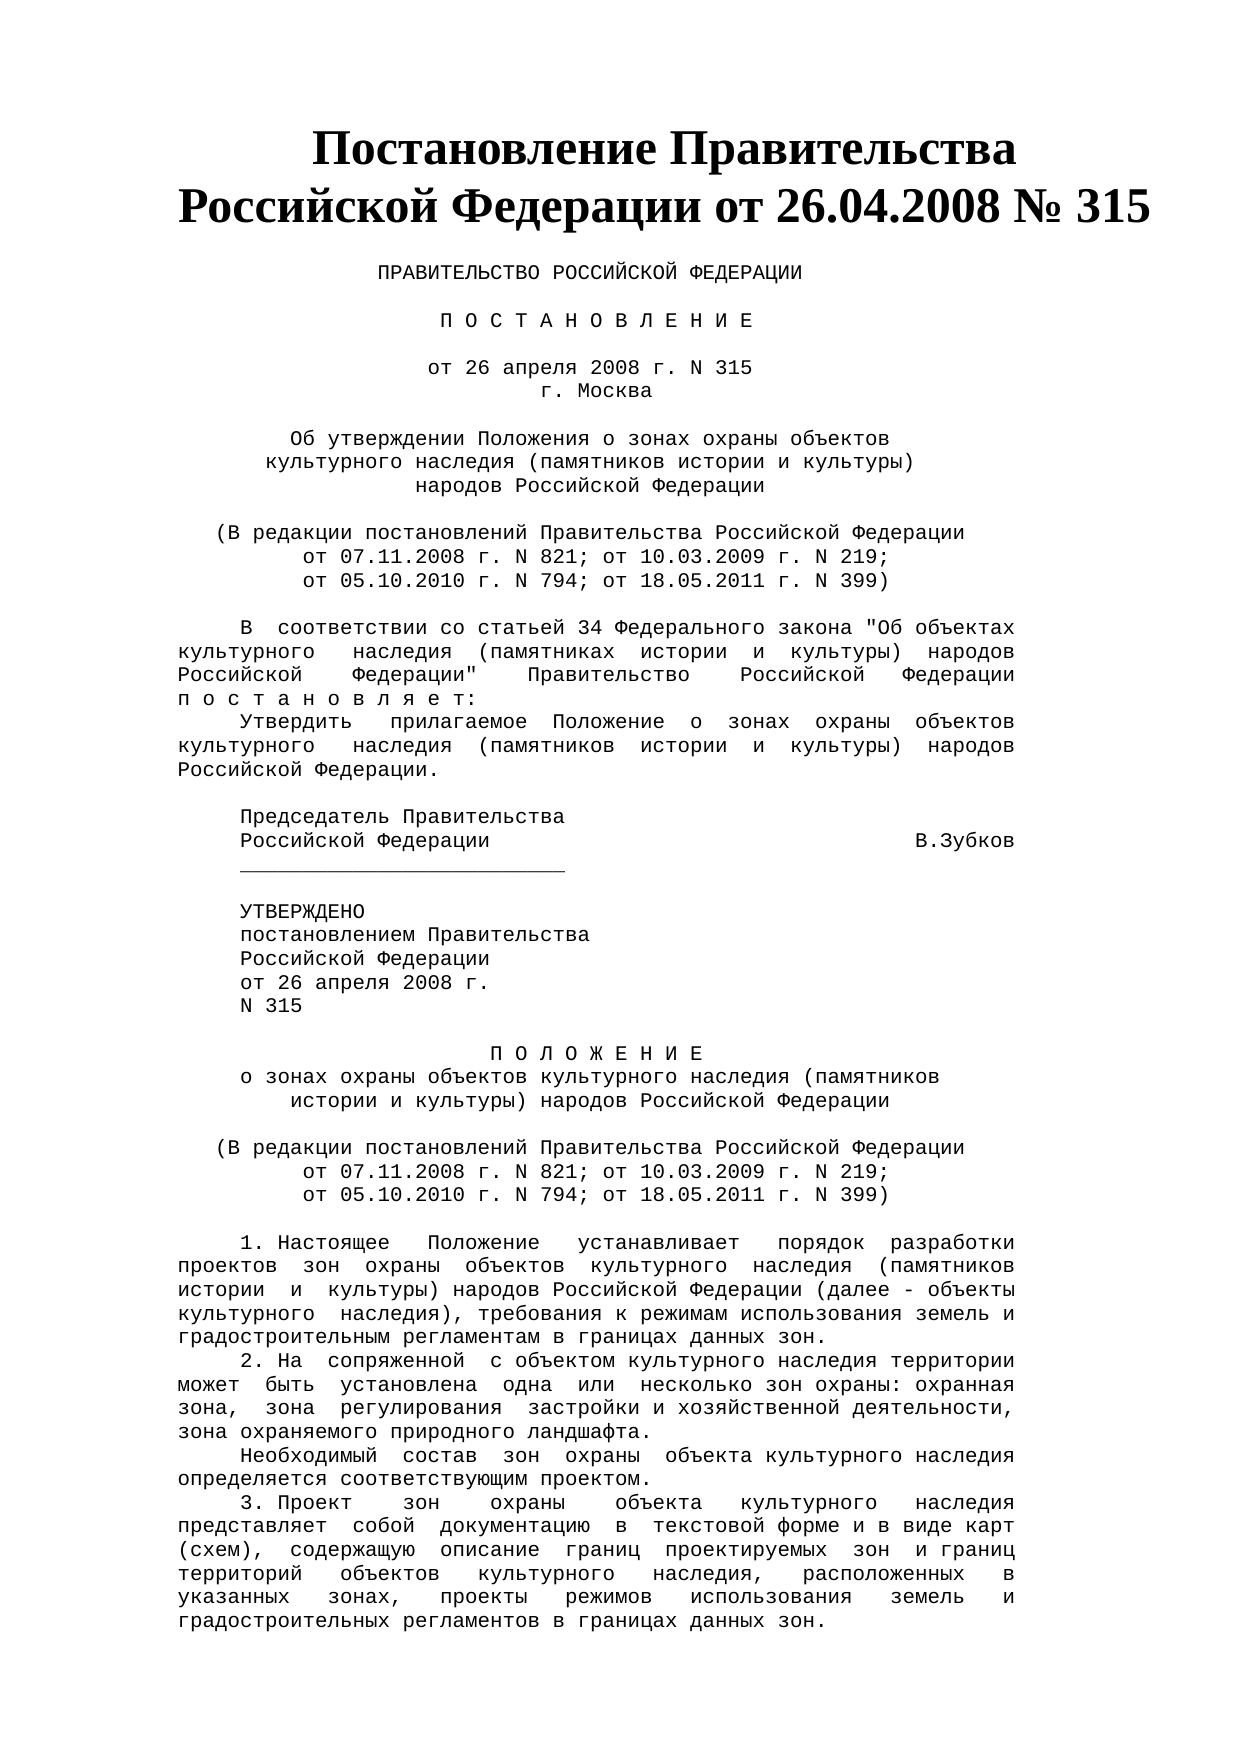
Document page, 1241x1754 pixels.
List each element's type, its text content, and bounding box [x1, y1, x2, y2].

text территорий объектов культурного наследия, расположенных в [177, 1563, 1152, 1586]
text Российской Федерации. [177, 759, 1152, 782]
text от 07.11.2008 г. N 821; от 10.03.2009 г. N 219; [177, 1161, 1152, 1184]
text (схем), содержащую описание границ проектируемых зон и границ [177, 1539, 1152, 1563]
text градостроительных регламентов в границах данных зон. [177, 1610, 1152, 1634]
text г. Москва [177, 381, 1152, 404]
text УТВЕРЖДЕНО [177, 901, 1152, 924]
text от 05.10.2010 г. N 794; от 18.05.2011 г. N 399) [177, 1184, 1152, 1208]
text П О Л О Ж Е Н И Е [177, 1043, 1152, 1066]
text может быть установлена одна или несколько зон охраны: охранная [177, 1374, 1152, 1397]
text истории и культуры) народов Российской Федерации (далее - объекты [177, 1279, 1152, 1303]
text Председатель Правительства [177, 806, 1152, 830]
text Российской Федерации" Правительство Российской Федерации [177, 664, 1152, 688]
text ПРАВИТЕЛЬСТВО РОССИЙСКОЙ ФЕДЕРАЦИИ [177, 262, 1152, 286]
text истории и культуры) народов Российской Федерации [177, 1090, 1152, 1113]
text В соответствии со статьей 34 Федерального закона "Об объектах [177, 617, 1152, 641]
text п о с т а н о в л я е т: [177, 688, 1152, 712]
text культурного наследия), требования к режимам использования земель и [177, 1303, 1152, 1326]
text от 05.10.2010 г. N 794; от 18.05.2011 г. N 399) [177, 570, 1152, 593]
text Утвердить прилагаемое Положение о зонах охраны объектов [177, 712, 1152, 735]
text (В редакции постановлений Правительства Российской Федерации [177, 522, 1152, 546]
text П О С Т А Н О В Л Е Н И Е [177, 309, 1152, 333]
text постановлением Правительства [177, 924, 1152, 948]
text культурного наследия (памятников истории и культуры) народов [177, 735, 1152, 759]
text Необходимый состав зон охраны объекта культурного наследия [177, 1444, 1152, 1468]
text __________________________ [177, 853, 1152, 877]
text Постановление Правительства Российской Федерации от 26.04.2008 № 315 [177, 118, 1152, 233]
text народов Российской Федерации [177, 475, 1152, 499]
text от 26 апреля 2008 г. [177, 972, 1152, 995]
text указанных зонах, проекты режимов использования земель и [177, 1586, 1152, 1610]
text N 315 [177, 995, 1152, 1019]
text Об утверждении Положения о зонах охраны объектов [177, 428, 1152, 451]
text проектов зон охраны объектов культурного наследия (памятников [177, 1255, 1152, 1279]
text от 26 апреля 2008 г. N 315 [177, 357, 1152, 381]
text зона, зона регулирования застройки и хозяйственной деятельности, [177, 1397, 1152, 1421]
text (В редакции постановлений Правительства Российской Федерации [177, 1137, 1152, 1161]
text градостроительным регламентам в границах данных зон. [177, 1326, 1152, 1350]
text зона охраняемого природного ландшафта. [177, 1421, 1152, 1444]
text 1. Настоящее Положение устанавливает порядок разработки [177, 1232, 1152, 1255]
text 2. На сопряженной с объектом культурного наследия территории [177, 1350, 1152, 1374]
text культурного наследия (памятниках истории и культуры) народов [177, 641, 1152, 664]
text от 07.11.2008 г. N 821; от 10.03.2009 г. N 219; [177, 546, 1152, 570]
text Российской Федерации В.Зубков [177, 830, 1152, 853]
text 3. Проект зон охраны объекта культурного наследия [177, 1492, 1152, 1516]
text о зонах охраны объектов культурного наследия (памятников [177, 1066, 1152, 1090]
text представляет собой документацию в текстовой форме и в виде карт [177, 1516, 1152, 1539]
text определяется соответствующим проектом. [177, 1468, 1152, 1492]
text культурного наследия (памятников истории и культуры) [177, 451, 1152, 475]
text Российской Федерации [177, 948, 1152, 972]
